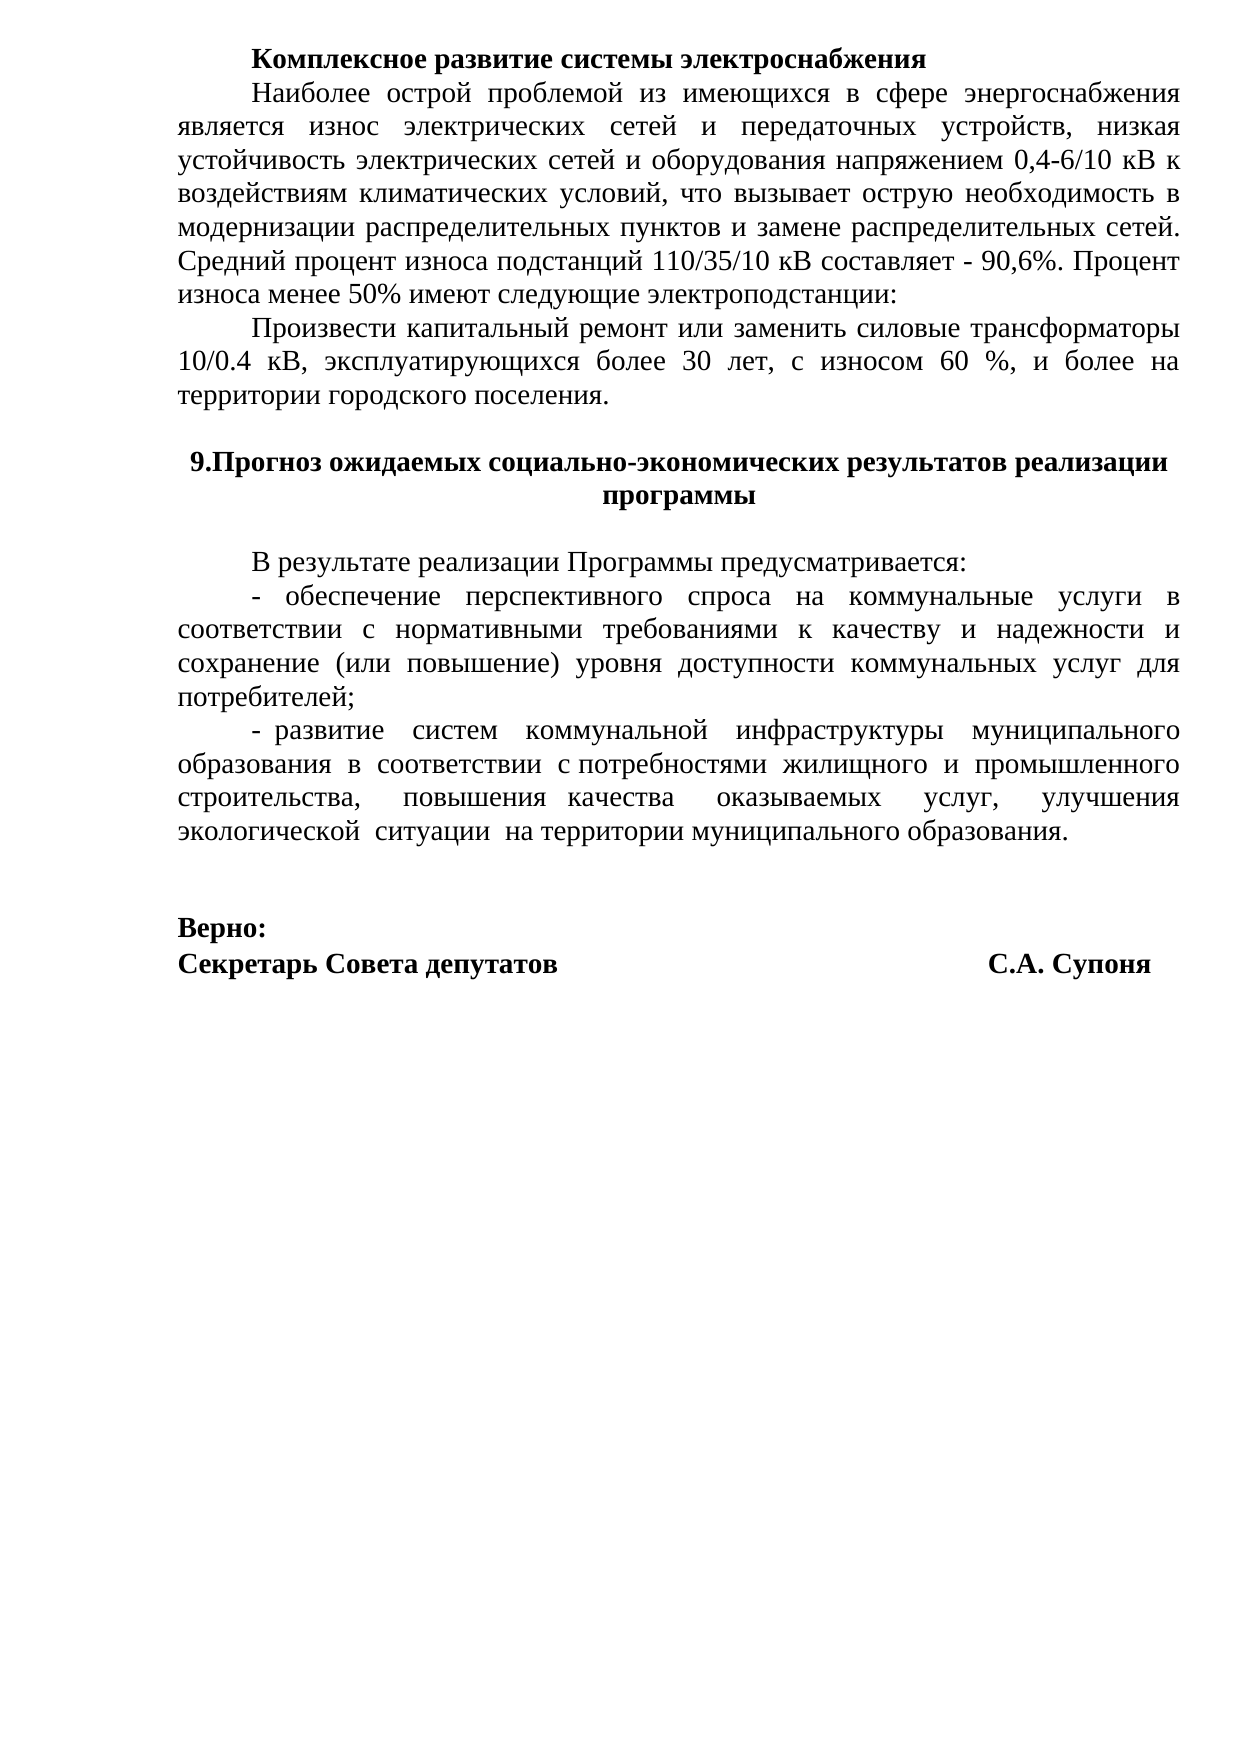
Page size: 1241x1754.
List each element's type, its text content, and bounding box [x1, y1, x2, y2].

text Наиболее острой проблемой из имеющихся в сфере энергоснабжения является износ электрических сетей и передаточных устройств, низкая устойчивость электрических сетей и оборудования напряжением 0,4-6/10 кВ к воздействиям климатических условий, что вызывает острую необходимость в модернизации распределительных пунктов и замене распределительных сетей. Средний процент износа подстанций 110/35/10 кВ составляет - 90,6%. Процент износа менее 50% имеют следующие электроподстанции: [177, 75, 1181, 310]
text Произвести капитальный ремонт или заменить силовые трансформаторы 10/0.4 кВ, эксплуатирующихся более 30 лет, с износом 60 %, и более на территории городского поселения. [177, 310, 1181, 410]
list Верно: [177, 911, 1181, 944]
text 9.Прогноз ожидаемых социально-экономических результатов реализации программы [177, 444, 1181, 511]
text - развитие систем коммунальной инфраструктуры муниципального образования в соответствии с потребностями жилищного и промышленного строительства, повышения качества оказываемых услуг, улучшения экологической ситуации на территории муниципального образования. [177, 712, 1181, 846]
list Секретарь Совета депутатов С.А. Супоня [177, 947, 1181, 980]
text В результате реализации Программы предусматривается: [177, 544, 1181, 578]
text Комплексное развитие системы электроснабжения [177, 41, 1181, 75]
text - обеспечение перспективного спроса на коммунальные услуги в соответствии с нормативными требованиями к качеству и надежности и сохранение (или повышение) уровня доступности коммунальных услуг для потребителей; [177, 578, 1181, 712]
